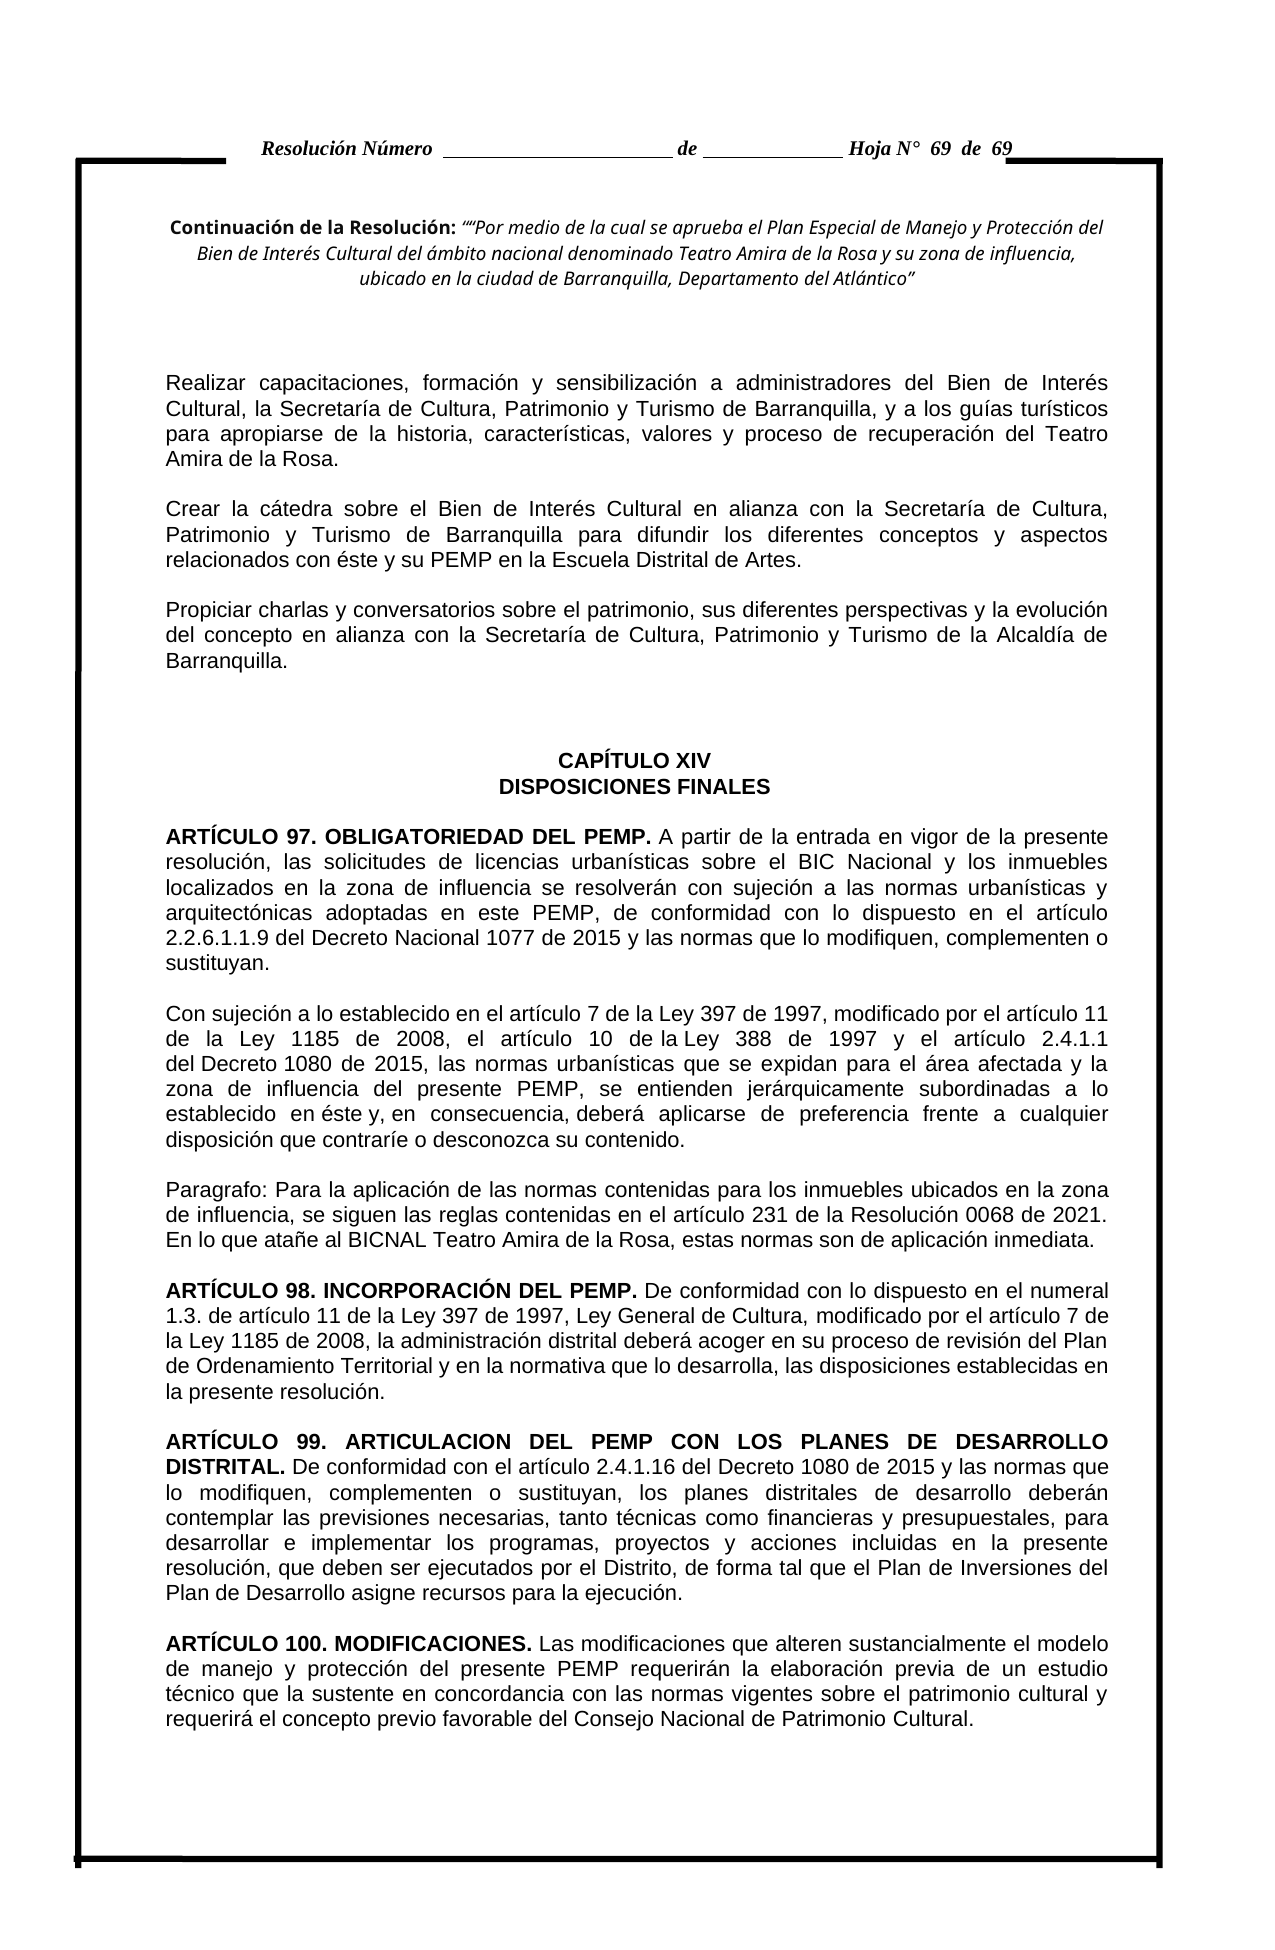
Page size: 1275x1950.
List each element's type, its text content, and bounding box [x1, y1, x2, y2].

text Paragrafo: Para la aplicación de las normas contenidas para los inmuebles ubicados en la zona de influencia, se siguen las reglas contenidas en el artículo 231 de la Resolución 0068 de 2021. En lo que atañe al BICNAL Teatro Amira de la Rosa, estas normas son de aplicación inmediata. [165, 1177, 1109, 1253]
text ARTÍCULO 100. MODIFICACIONES. Las modificaciones que alteren sustancialmente el modelo de manejo y protección del presente PEMP requerirán la elaboración previa de un estudio técnico que la sustente en concordancia con las normas vigentes sobre el patrimonio cultural y requerirá el concepto previo favorable del Consejo Nacional de Patrimonio Cultural. [165, 1631, 1109, 1732]
text ARTÍCULO 97. OBLIGATORIEDAD DEL PEMP. A partir de la entrada en vigor de la presente resolución, las solicitudes de licencias urbanísticas sobre el BIC Nacional y los inmuebles localizados en la zona de influencia se resolverán con sujeción a las normas urbanísticas y arquitectónicas adoptadas en este PEMP, de conformidad con lo dispuesto en el artículo 2.2.6.1.1.9 del Decreto Nacional 1077 de 2015 y las normas que lo modifiquen, complementen o sustituyan. [165, 824, 1109, 975]
text Con sujeción a lo establecido en el artículo 7 de la Ley 397 de 1997, modificado por el artículo 11 de la Ley 1185 de 2008, el artículo 10 de la Ley 388 de 1997 y el artículo 2.4.1.1 del Decreto 1080 de 2015, las normas urbanísticas que se expidan para el área afectada y la zona de influencia del presente PEMP, se entienden jerárquicamente subordinadas a lo establecido en éste y, en consecuencia, deberá aplicarse de preferencia frente a cualquier disposición que contraríe o desconozca su contenido. [165, 1001, 1109, 1152]
text ARTÍCULO 98. INCORPORACIÓN DEL PEMP. De conformidad con lo dispuesto en el numeral 1.3. de artículo 11 de la Ley 397 de 1997, Ley General de Cultura, modificado por el artículo 7 de la Ley 1185 de 2008, la administración distrital deberá acoger en su proceso de revisión del Plan de Ordenamiento Territorial y en la normativa que lo desarrolla, las disposiciones establecidas en la presente resolución. [165, 1278, 1109, 1404]
text Crear la cátedra sobre el Bien de Interés Cultural en alianza con la Secretaría de Cultura, Patrimonio y Turismo de Barranquilla para difundir los diferentes conceptos y aspectos relacionados con éste y su PEMP en la Escuela Distrital de Artes. [165, 496, 1109, 572]
text Propiciar charlas y conversatorios sobre el patrimonio, sus diferentes perspectivas y la evolución del concepto en alianza con la Secretaría de Cultura, Patrimonio y Turismo de la Alcaldía de Barranquilla. [165, 597, 1109, 673]
text DISPOSICIONES FINALES [165, 774, 1109, 799]
text Realizar capacitaciones, formación y sensibilización a administradores del Bien de Interés Cultural, la Secretaría de Cultura, Patrimonio y Turismo de Barranquilla, y a los guías turísticos para apropiarse de la historia, características, valores y proceso de recuperación del Teatro Amira de la Rosa. [165, 370, 1109, 471]
text ARTÍCULO 99. ARTICULACION DEL PEMP CON LOS PLANES DE DESARROLLO DISTRITAL. De conformidad con el artículo 2.4.1.16 del Decreto 1080 de 2015 y las normas que lo modifiquen, complementen o sustituyan, los planes distritales de desarrollo deberán contemplar las previsiones necesarias, tanto técnicas como financieras y presupuestales, para desarrollar e implementar los programas, proyectos y acciones incluidas en la presente resolución, que deben ser ejecutados por el Distrito, de forma tal que el Plan de Inversiones del Plan de Desarrollo asigne recursos para la ejecución. [165, 1429, 1109, 1606]
text CAPÍTULO XIV [165, 748, 1109, 774]
